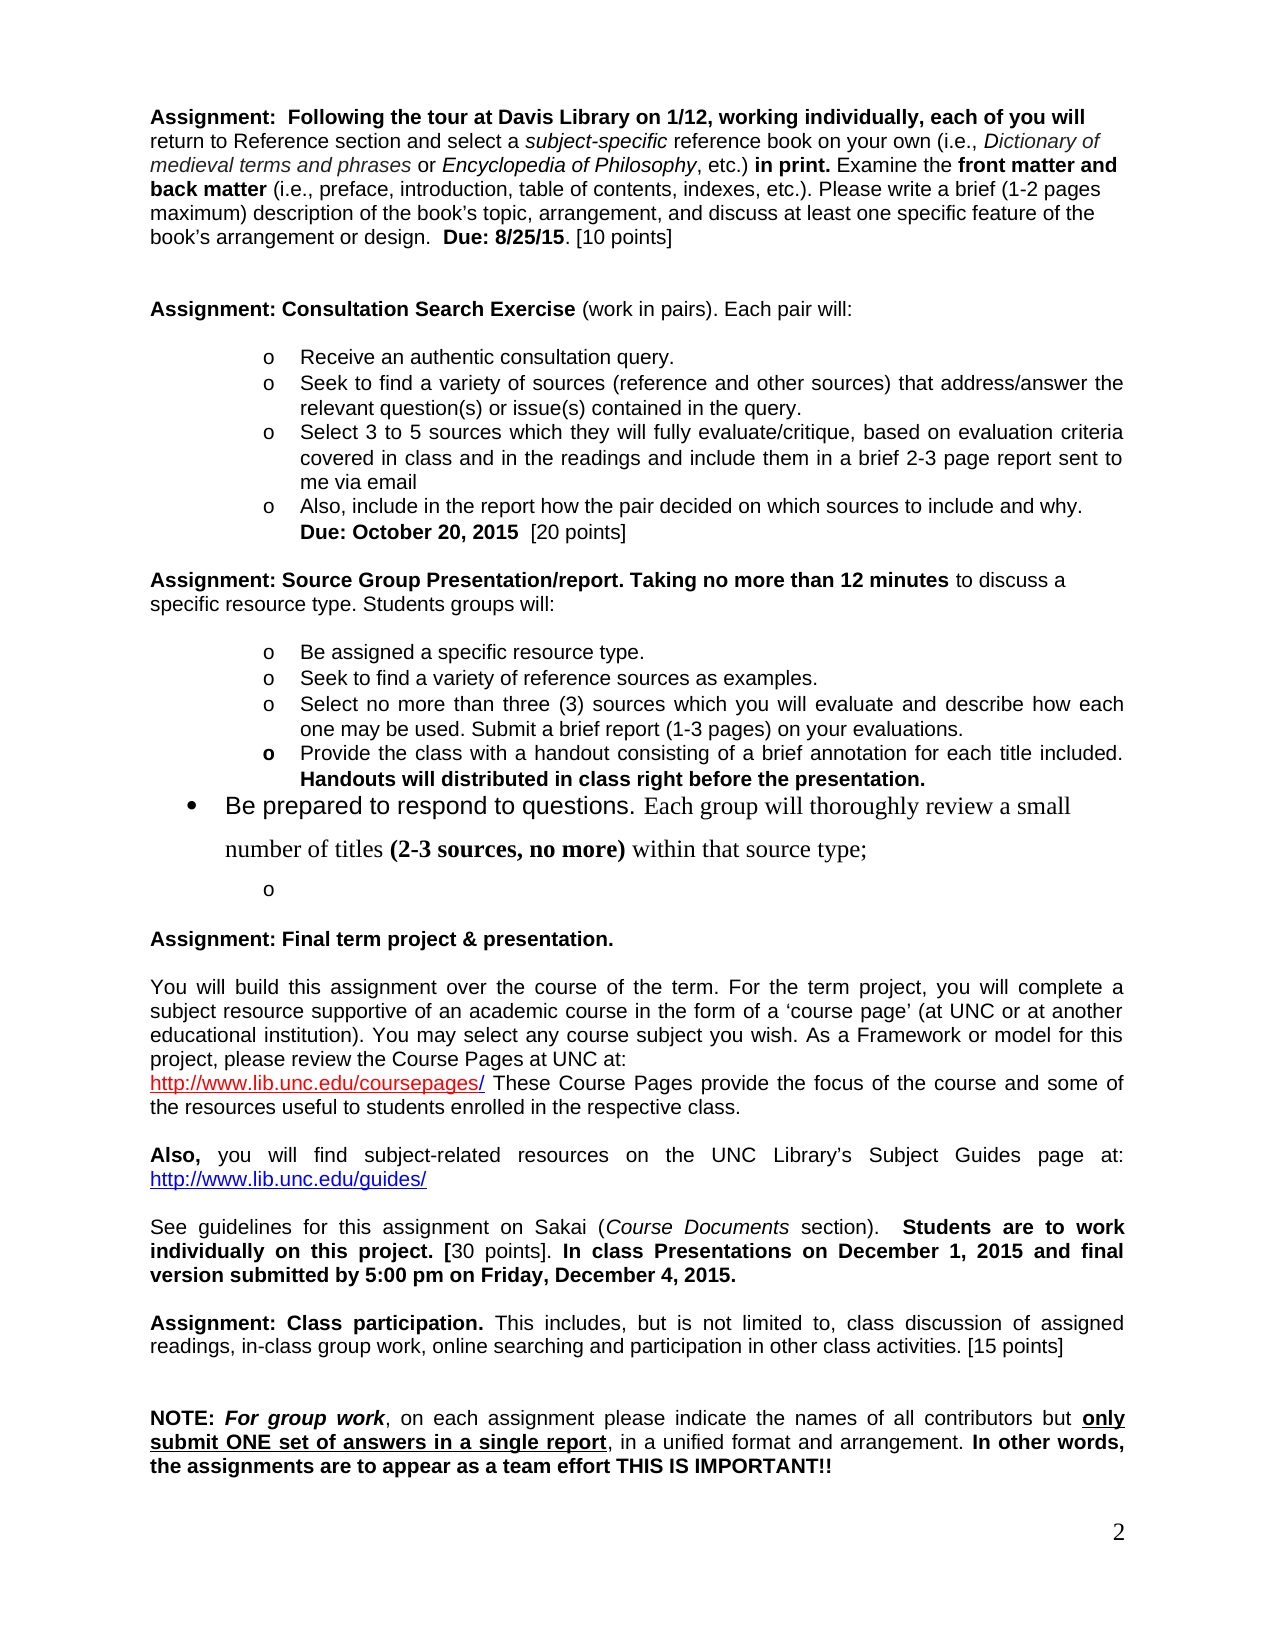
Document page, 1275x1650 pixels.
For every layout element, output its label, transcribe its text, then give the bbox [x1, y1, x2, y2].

text Assignment: Consultation Search Exercise (work in pairs). Each pair will: [150, 297, 1125, 321]
list Seek to find a variety of reference sources as examples. [262, 666, 1125, 691]
text Assignment: Final term project & presentation. [150, 927, 1125, 951]
list Be assigned a specific resource type. [262, 640, 1125, 666]
list Receive an authentic consultation query. [262, 344, 1125, 370]
text NOTE: For group work, on each assignment please indicate the names of all contributors but only submit ONE set of answers in a single report, in a unified format and arrangement. In other words, the assignments are to appear as a team effort THIS IS IMPORTANT!! [150, 1406, 1125, 1478]
text Assignment: Following the tour at Davis Library on 1/12, working individually, each of you will return to Reference section and select a subject-specific reference book on your own (i.e., Dictionary of medieval terms and phrases or Encyclopedia of Philosophy, etc.) in print. Examine the front matter and back matter (i.e., preface, introduction, table of contents, indexes, etc.). Please write a brief (1-2 pages maximum) description of the book’s topic, arrangement, and discuss at least one specific feature of the book’s arrangement or design. Due: 8/25/15. [10 points] [150, 105, 1125, 249]
text http://www.lib.unc.edu/coursepages/ These Course Pages provide the focus of the course and some of the resources useful to students enrolled in the respective class. [150, 1071, 1125, 1119]
text Assignment: Class participation. This includes, but is not limited to, class discussion of assigned readings, in-class group work, online searching and participation in other class activities. [15 points] [150, 1310, 1125, 1358]
list Also, include in the report how the pair decided on which sources to include and why. Due: October 20, 2015 [20 points] [262, 494, 1125, 544]
text Assignment: Source Group Presentation/report. Taking no more than 12 minutes to discuss a specific resource type. Students groups will: [150, 568, 1125, 616]
list Be prepared to respond to questions. Each group will thoroughly review a small number of titles (2-3 sources, no more) within that source type; [187, 791, 1125, 863]
list Select no more than three (3) sources which you will evaluate and describe how each one may be used. Submit a brief report (1-3 pages) on your evaluations. [262, 691, 1125, 741]
text See guidelines for this assignment on Sakai (Course Documents section). Students are to work individually on this project. [30 points]. In class Presentations on December 1, 2015 and final version submitted by 5:00 pm on Friday, December 4, 2015. [150, 1214, 1125, 1286]
list Select 3 to 5 sources which they will fully evaluate/critique, based on evaluation criteria covered in class and in the readings and include them in a brief 2-3 page report sent to me via email [262, 420, 1125, 494]
list Provide the class with a handout consisting of a brief annotation for each title included. Handouts will distributed in class right before the presentation. [262, 741, 1125, 791]
text You will build this assignment over the course of the term. For the term project, you will complete a subject resource supportive of an academic course in the form of a ‘course page’ (at UNC or at another educational institution). You may select any course subject you wish. As a Framework or model for this project, please review the Course Pages at UNC at: [150, 975, 1125, 1071]
text Also, you will find subject-related resources on the UNC Library’s Subject Guides page at: http://www.lib.unc.edu/guides/ [150, 1143, 1125, 1191]
list Seek to find a variety of sources (reference and other sources) that address/answer the relevant question(s) or issue(s) contained in the query. [262, 370, 1125, 420]
